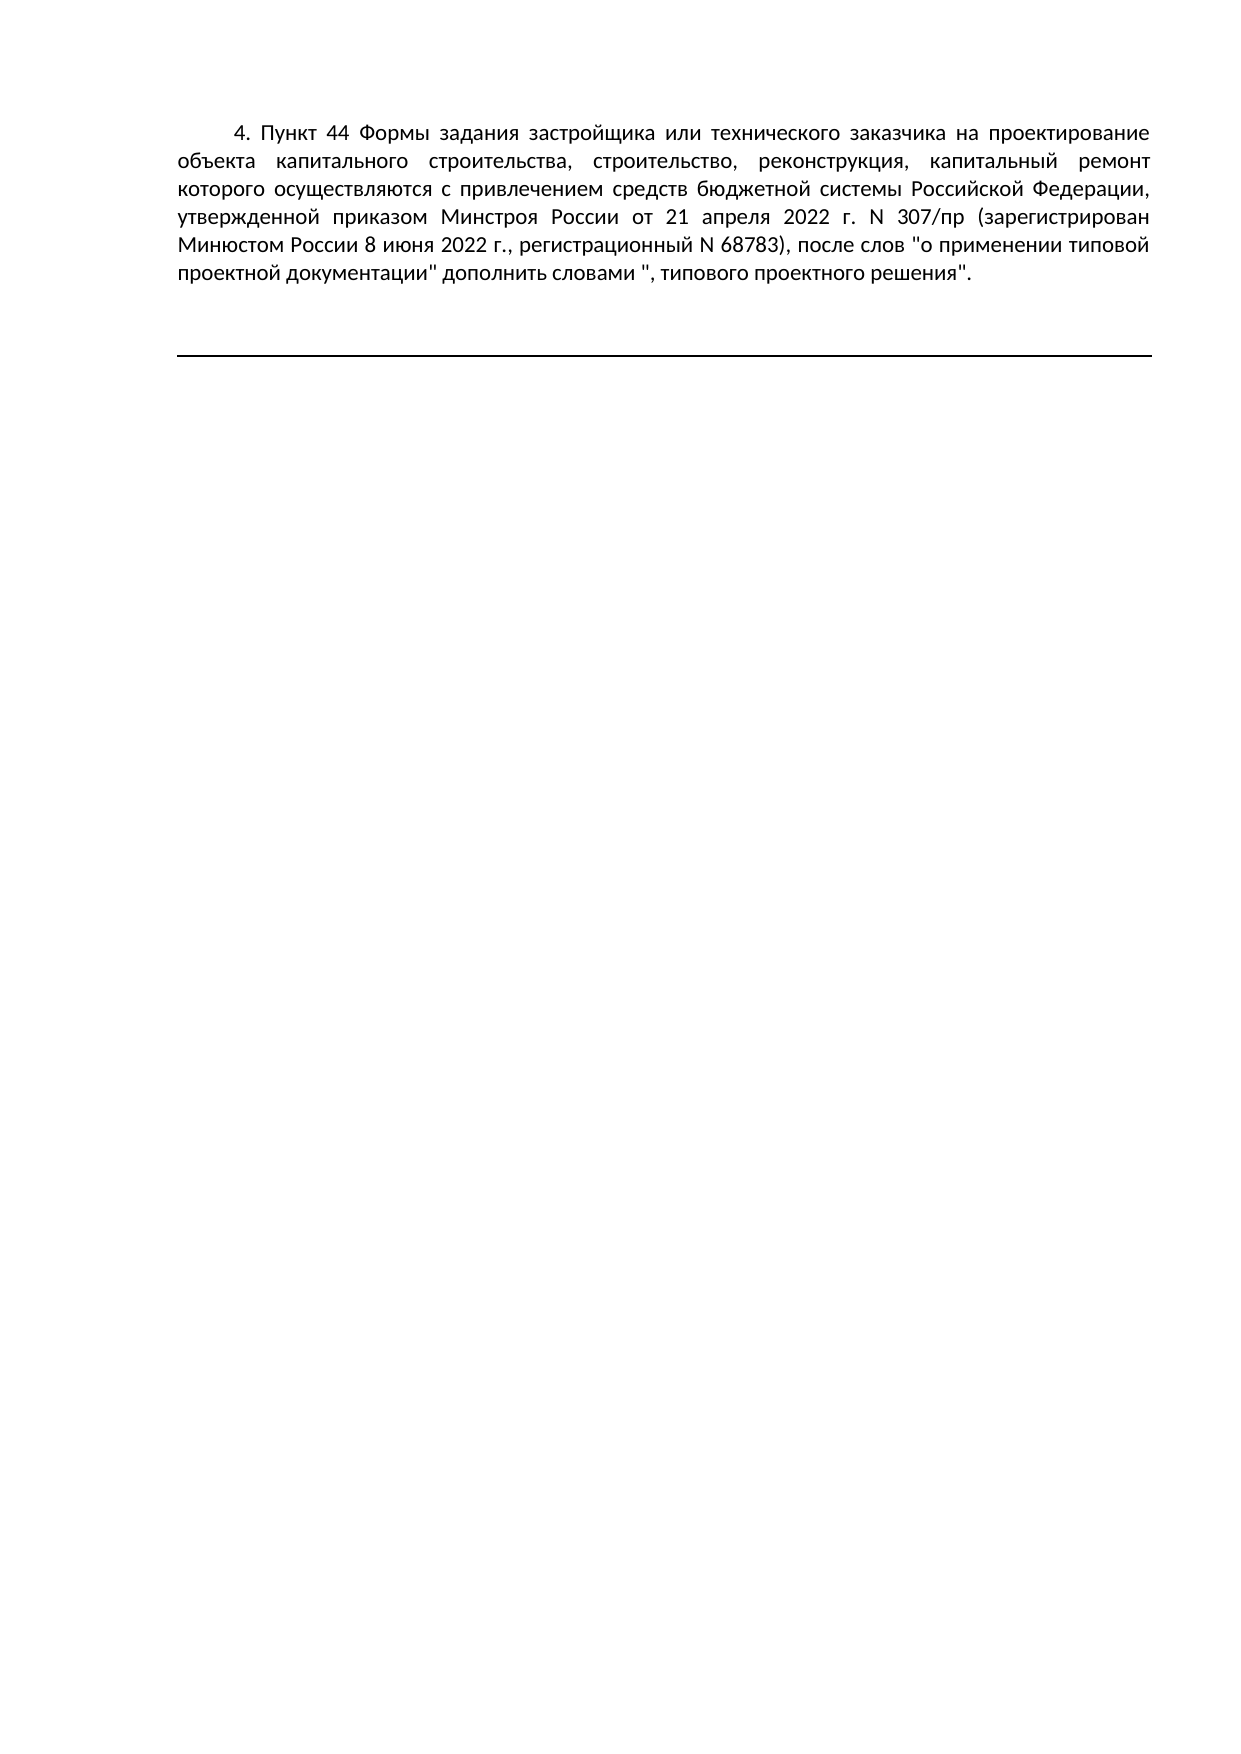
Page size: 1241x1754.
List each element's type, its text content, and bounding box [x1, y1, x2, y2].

text 4. Пункт 44 Формы задания застройщика или технического заказчика на проектирование объекта капитального строительства, строительство, реконструкция, капитальный ремонт которого осуществляются с привлечением средств бюджетной системы Российской Федерации, утвержденной приказом Минстроя России от 21 апреля 2022 г. N 307/пр (зарегистрирован Минюстом России 8 июня 2022 г., регистрационный N 68783), после слов "о применении типовой проектной документации" дополнить словами ", типового проектного решения". [177, 118, 1152, 286]
